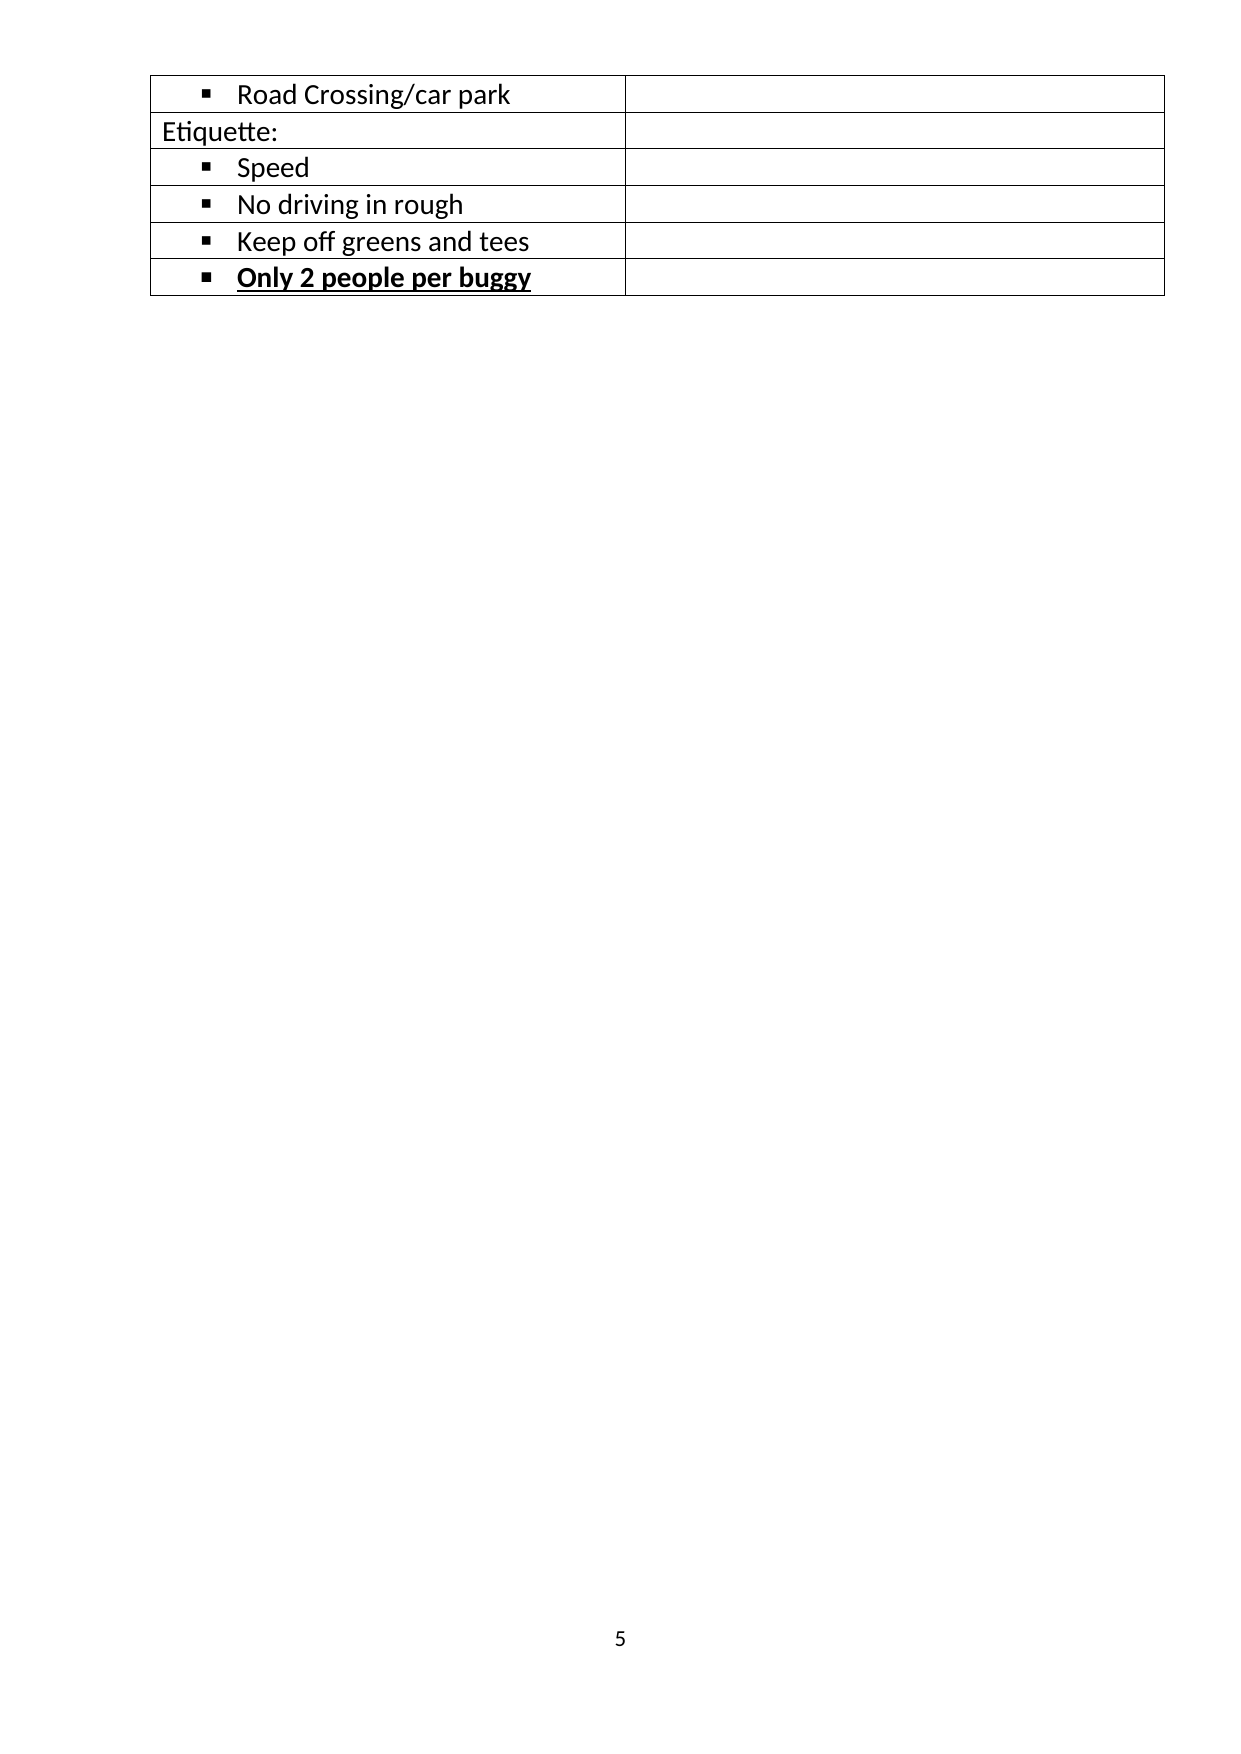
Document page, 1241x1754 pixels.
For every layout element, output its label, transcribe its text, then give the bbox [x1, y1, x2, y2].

table_cell Keep off greens and tees [151, 223, 625, 258]
table_cell [626, 223, 1164, 258]
table_cell [626, 259, 1164, 295]
table_cell No driving in rough [151, 186, 625, 222]
table_cell Only 2 people per buggy [151, 259, 625, 295]
table_cell [626, 113, 1164, 148]
table_cell Speed [151, 149, 625, 185]
table_cell [626, 186, 1164, 222]
table_cell [626, 76, 1164, 112]
table_cell Etiquette: [151, 113, 625, 148]
table_cell Road Crossing/car park [151, 76, 625, 112]
table_cell [626, 149, 1164, 185]
